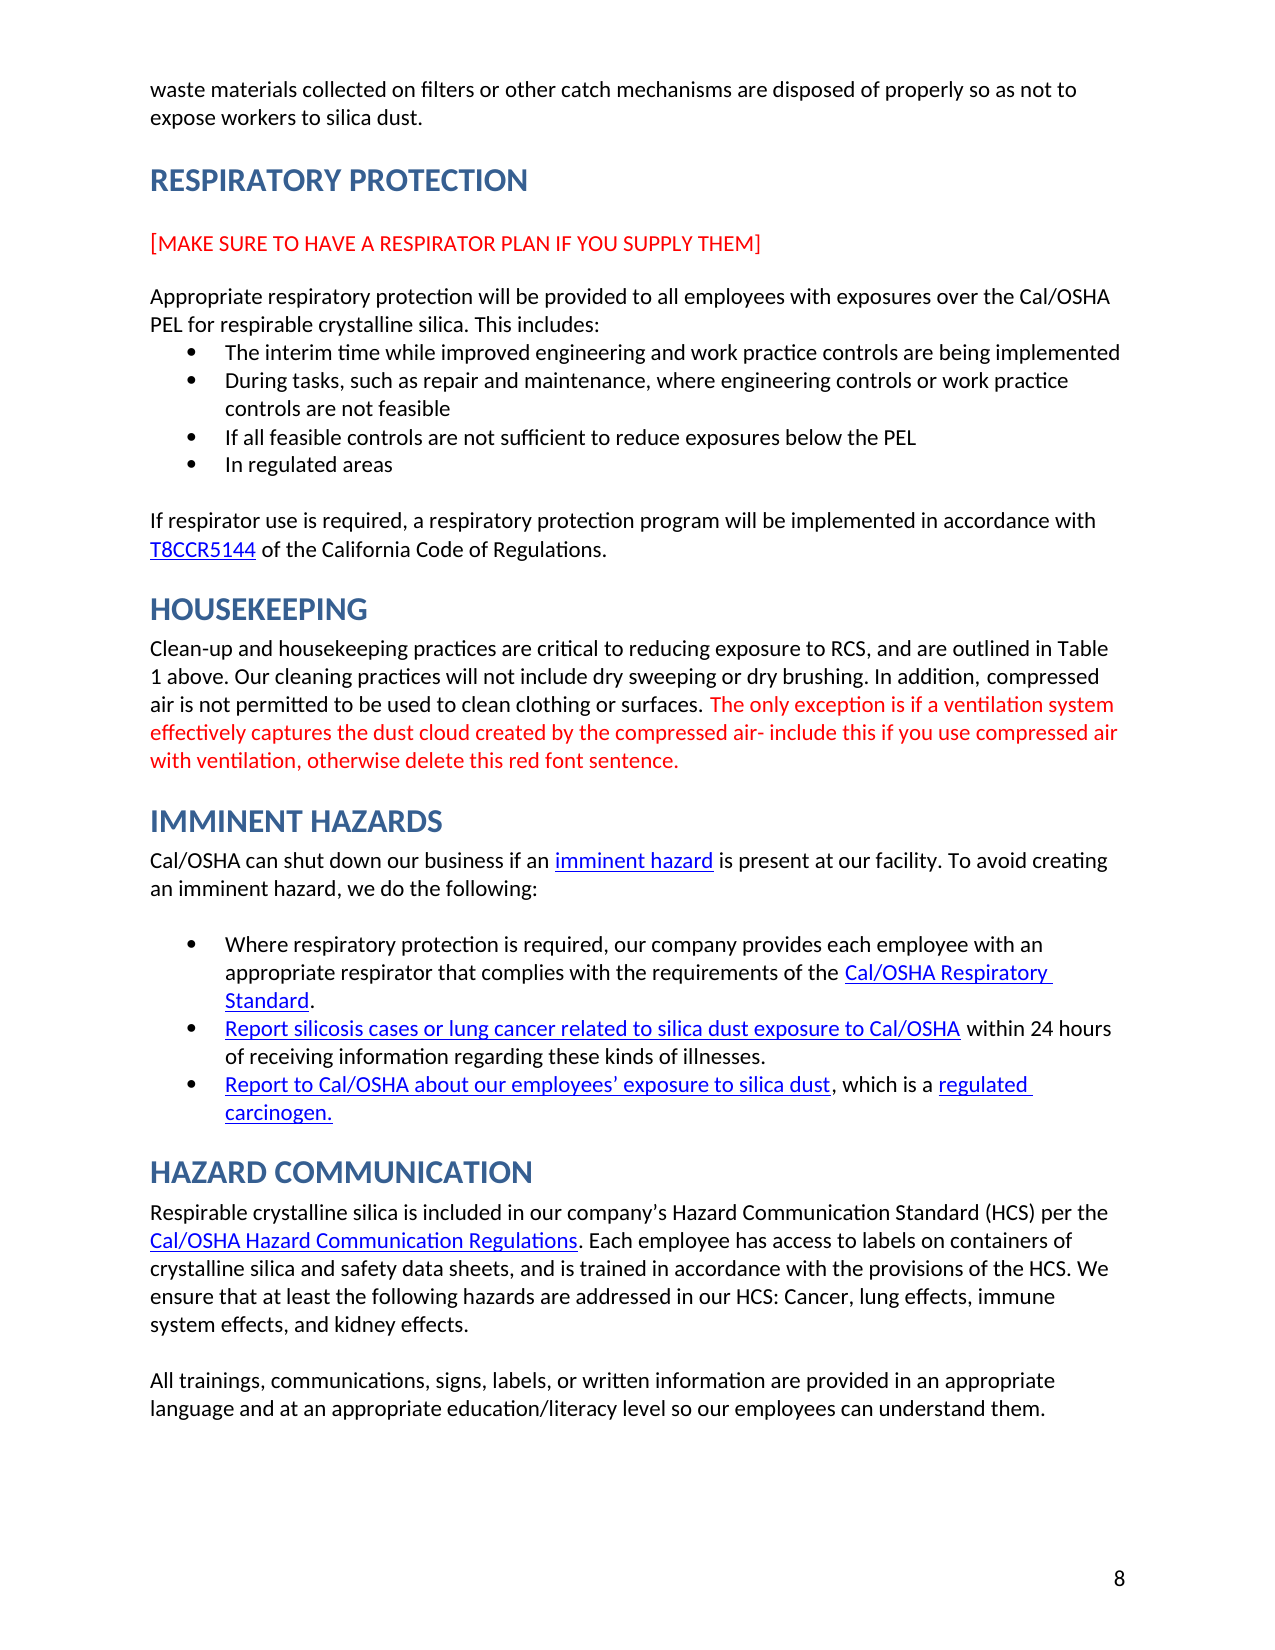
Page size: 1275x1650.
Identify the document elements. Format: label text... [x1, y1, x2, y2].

list Report silicosis cases or lung cancer related to silica dust exposure to Cal/OSHA within 24 hours of receiving information regarding these kinds of illnesses. [187, 1014, 1125, 1071]
text Clean-up and housekeeping practices are critical to reducing exposure to RCS, and are outlined in Table 1 above. Our cleaning practices will not include dry sweeping or dry brushing. In addition, compressed air is not permitted to be used to clean clothing or surfaces. The only exception is if a ventilation system effectively captures the dust cloud created by the compressed air- include this if you use compressed air with ventilation, otherwise delete this red font sentence. [150, 634, 1125, 774]
text If respirator use is required, a respiratory protection program will be implemented in accordance with T8CCR5144 of the California Code of Regulations. [150, 507, 1125, 563]
text Cal/OSHA can shut down our business if an imminent hazard is present at our facility. To avoid creating an imminent hazard, we do the following: [150, 846, 1125, 902]
list The interim time while improved engineering and work practice controls are being implemented [187, 338, 1125, 367]
subtitle IMMINENT HAZARDS [150, 799, 1125, 840]
list If all feasible controls are not sufficient to reduce exposures below the PEL [187, 423, 1125, 451]
text Appropriate respiratory protection will be provided to all employees with exposures over the Cal/OSHA PEL for respirable crystalline silica. This includes: [150, 282, 1125, 338]
list In regulated areas [187, 451, 1125, 479]
list During tasks, such as repair and maintenance, where engineering controls or work practice controls are not feasible [187, 367, 1125, 423]
text RESPIRATORY PROTECTION [150, 159, 1125, 200]
list Report to Cal/OSHA about our employees’ exposure to silica dust, which is a regulated carcinogen. [187, 1071, 1125, 1127]
text All trainings, communications, signs, labels, or written information are provided in an appropriate language and at an appropriate education/literacy level so our employees can understand them. [150, 1366, 1125, 1422]
list Where respiratory protection is required, our company provides each employee with an appropriate respirator that complies with the requirements of the Cal/OSHA Respiratory Standard. [187, 930, 1125, 1014]
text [150, 75, 1125, 131]
subtitle HAZARD COMMUNICATION [150, 1152, 1125, 1192]
text Respirable crystalline silica is included in our company’s Hazard Communication Standard (HCS) per the Cal/OSHA Hazard Communication Regulations. Each employee has access to labels on containers of crystalline silica and safety data sheets, and is trained in accordance with the provisions of the HCS. We ensure that at least the following hazards are addressed in our HCS: Cancer, lung effects, immune system effects, and kidney effects. [150, 1198, 1125, 1338]
subtitle HOUSEKEEPING [150, 588, 1125, 628]
text [MAKE SURE TO HAVE A RESPIRATOR PLAN IF YOU SUPPLY THEM] [150, 227, 1125, 257]
